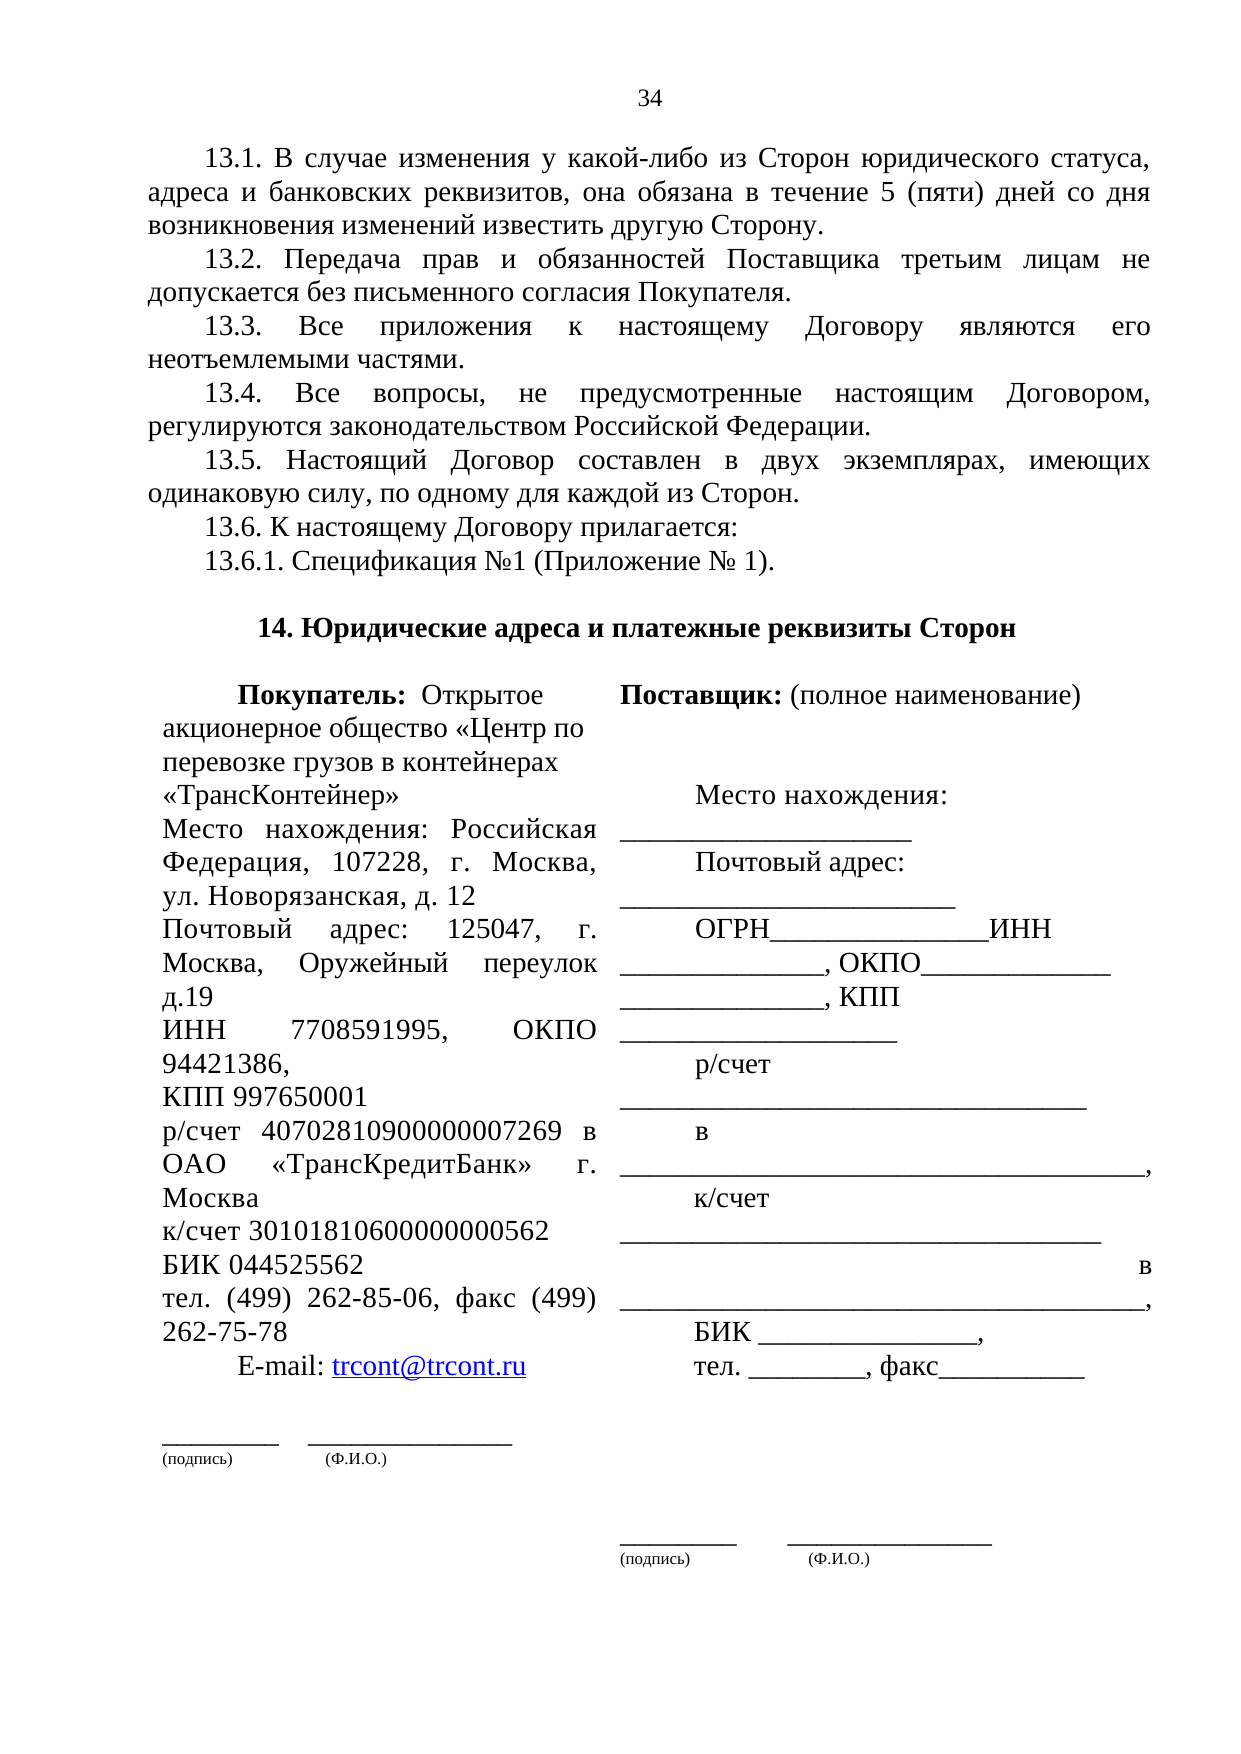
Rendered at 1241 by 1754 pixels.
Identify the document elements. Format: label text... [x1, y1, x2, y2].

text 13.2. Передача прав и обязанностей Поставщика третьим лицам не допускается без письменного согласия Покупателя. [148, 241, 1152, 308]
text 13.4. Все вопросы, не предусмотренные настоящим Договором, регулируются законодательством Российской Федерации. [148, 375, 1152, 442]
text 13.6. К настоящему Договору прилагается: [148, 509, 1152, 543]
text 13.3. Все приложения к настоящему Договору являются его неотъемлемыми частями. [148, 308, 1152, 375]
text 13.1. В случае изменения у какой-либо из Сторон юридического статуса, адреса и банковских реквизитов, она обязана в течение 5 (пяти) дней со дня возникновения изменений известить другую Сторону. [148, 140, 1152, 241]
text 13.5. Настоящий Договор составлен в двух экземплярах, имеющих одинаковую силу, по одному для каждой из Сторон. [148, 442, 1152, 509]
table_header Поставщик: (полное наименование) Место нахождения: ____________________ Почтовый адрес: _______________________ ОГРН_______________ИНН ______________, ОКПО_____________ ______________, КПП ___________________ р/счет ________________________________ в ____________________________________, к/счет _________________________________ в ____________________________________, БИК _______________, тел. ________, факс__________ ________ ______________ (подпись) (Ф.И.О.) [609, 677, 1163, 1582]
text 14. Юридические адреса и платежные реквизиты Сторон [257, 610, 1152, 643]
table_header Покупатель: Открытое акционерное общество «Центр по перевозке грузов в контейнерах «ТрансКонтейнер» Место нахождения: Российская Федерация, 107228, г. Москва, ул. Новорязанская, д. 12 Почтовый адрес: 125047, г. Москва, Оружейный переулок д.19 ИНН 7708591995, ОКПО 94421386, КПП 997650001 р/счет 40702810900000007269 в ОАО «ТрансКредитБанк» г. Москва к/счет 30101810600000000562 БИК 044525562 тел. (499) 262-85-06, факс (499) 262-75-78 E-mail: trcont@trcont.ru ________ ______________ (подпись) (Ф.И.О.) [151, 677, 608, 1582]
text 13.6.1. Спецификация №1 (Приложение № 1). [148, 543, 1152, 576]
